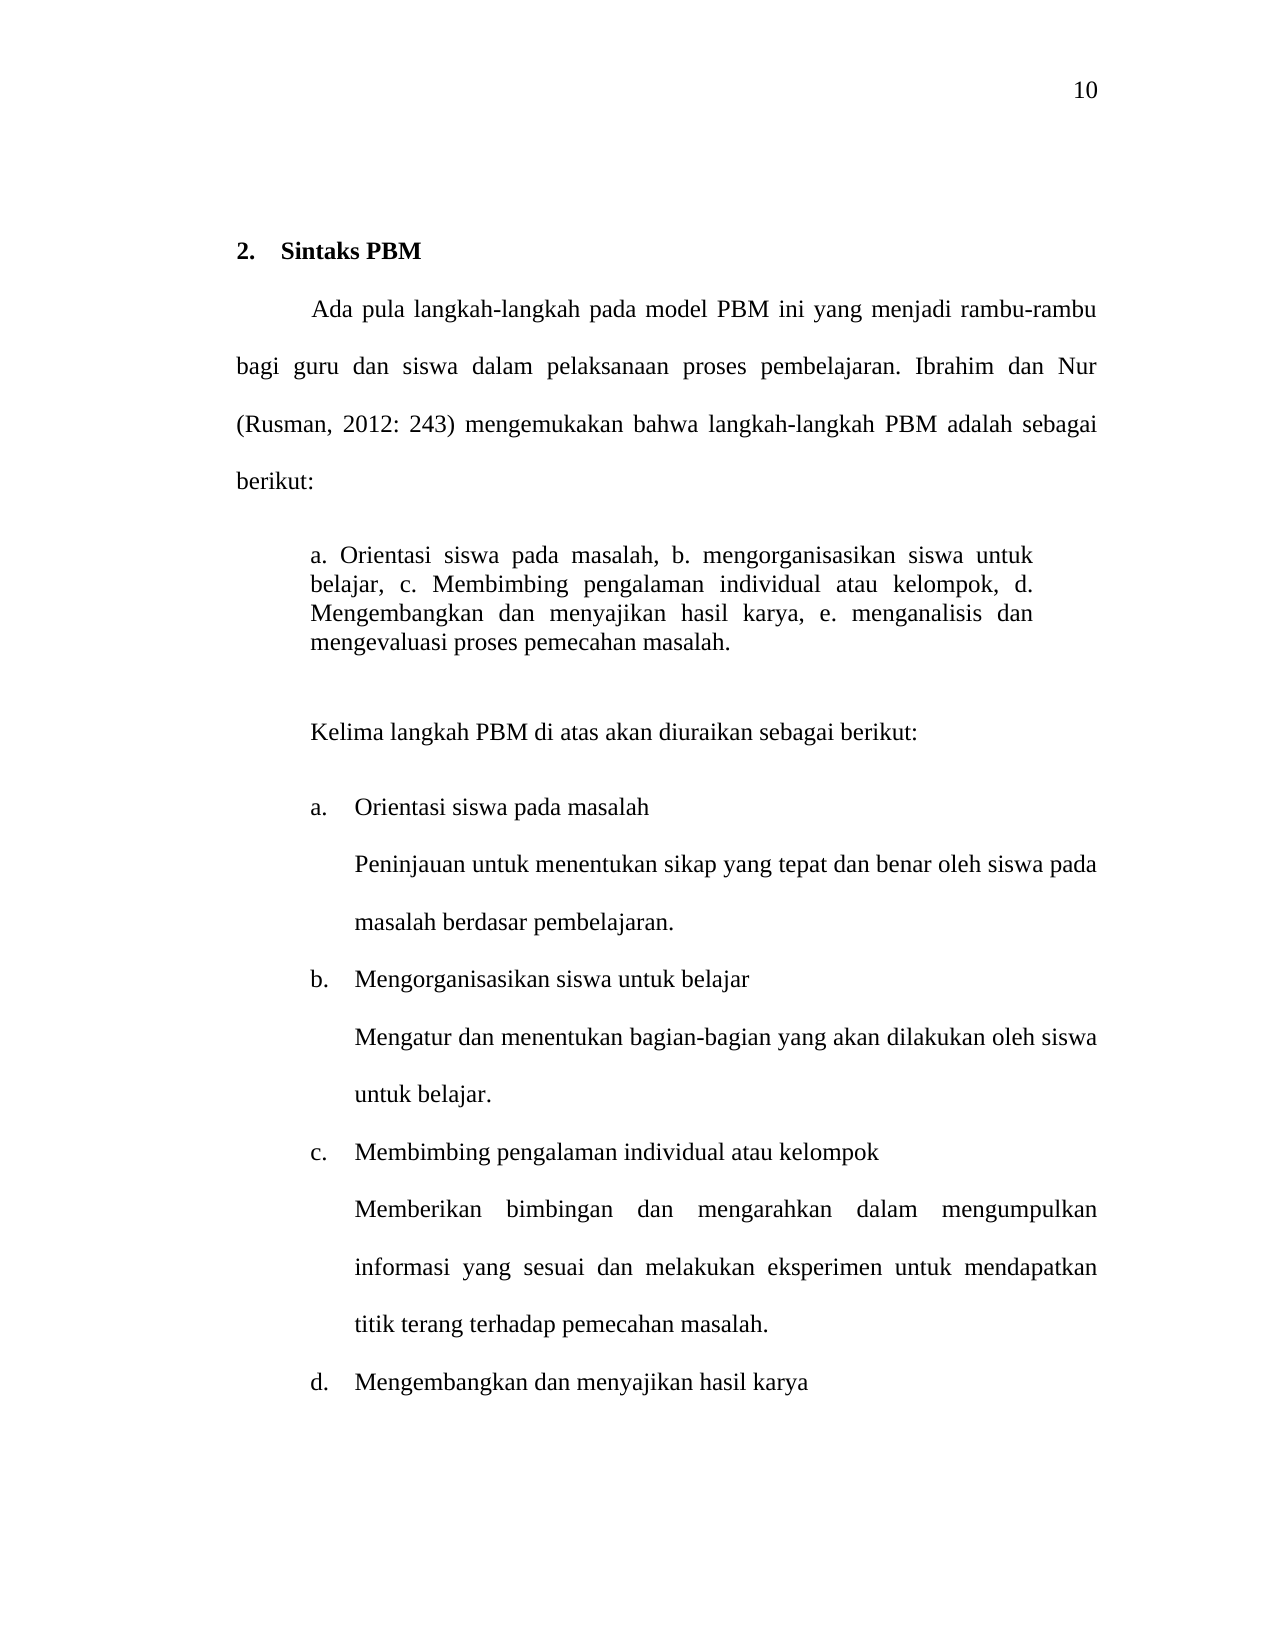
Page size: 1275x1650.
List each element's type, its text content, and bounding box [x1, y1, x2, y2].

list Mengatur dan menentukan bagian-bagian yang akan dilakukan oleh siswa untuk belajar. [354, 1022, 1098, 1108]
list Orientasi siswa pada masalah [310, 792, 1098, 820]
list Membimbing pengalaman individual atau kelompok [310, 1137, 1098, 1165]
list Memberikan bimbingan dan mengarahkan dalam mengumpulkan informasi yang sesuai dan melakukan eksperimen untuk mendapatkan titik terang terhadap pemecahan masalah. [354, 1194, 1098, 1338]
list Mengorganisasikan siswa untuk belajar [310, 964, 1098, 993]
text Kelima langkah PBM di atas akan diuraikan sebagai berikut: [310, 717, 1034, 746]
list Peninjauan untuk menentukan sikap yang tepat dan benar oleh siswa pada masalah berdasar pembelajaran. [354, 849, 1098, 935]
subtitle Sintaks PBM [236, 236, 1098, 265]
text a. Orientasi siswa pada masalah, b. mengorganisasikan siswa untuk belajar, c. Membimbing pengalaman individual atau kelompok, d. Mengembangkan dan menyajikan hasil karya, e. menganalisis dan mengevaluasi proses pemecahan masalah. [310, 540, 1034, 655]
text Ada pula langkah-langkah pada model PBM ini yang menjadi rambu-rambu bagi guru dan siswa dalam pelaksanaan proses pembelajaran. Ibrahim dan Nur (Rusman, 2012: 243) mengemukakan bahwa langkah-langkah PBM adalah sebagai berikut: [236, 294, 1098, 495]
list Mengembangkan dan menyajikan hasil karya [310, 1367, 1098, 1395]
